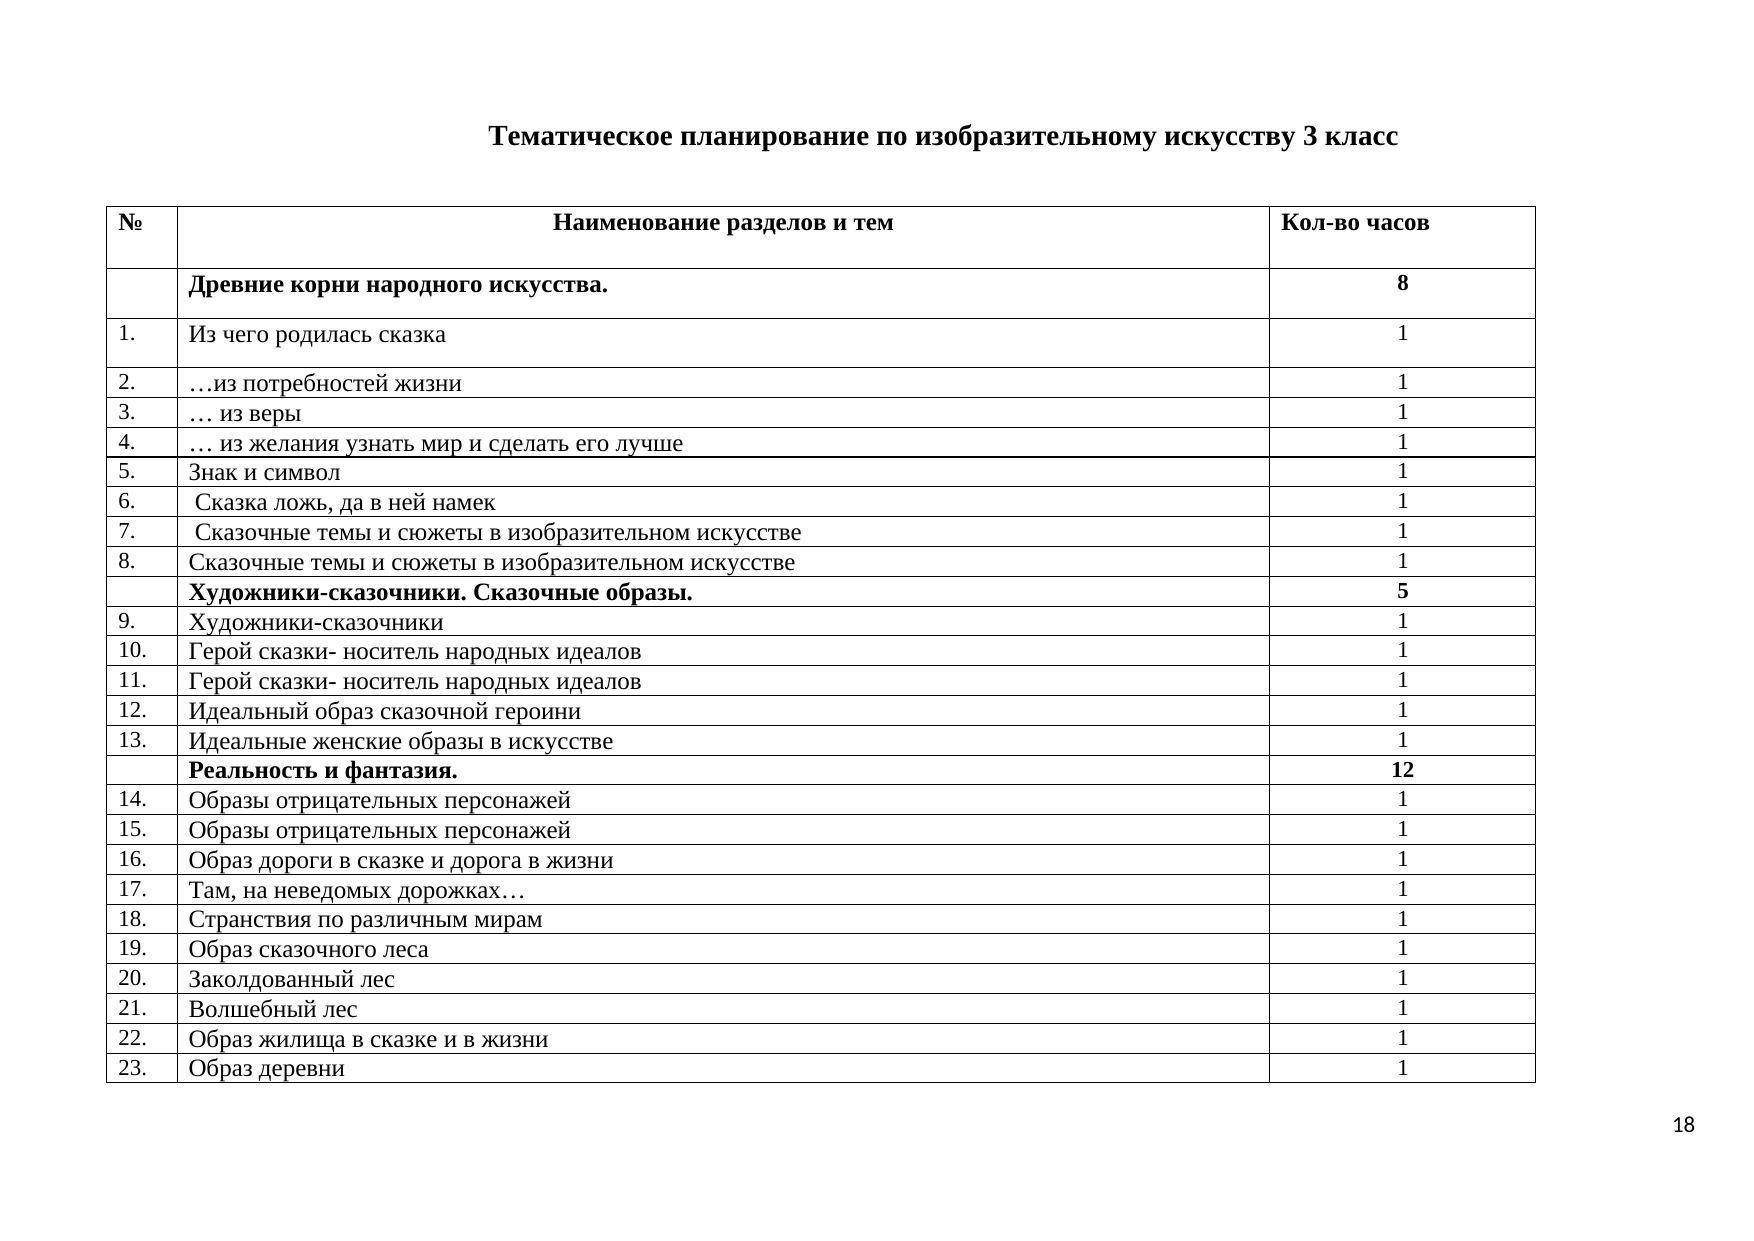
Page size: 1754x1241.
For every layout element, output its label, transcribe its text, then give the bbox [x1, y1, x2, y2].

table_cell Заколдованный лес [178, 964, 1269, 993]
table_cell Из чего родилась сказка [178, 319, 1269, 367]
table_cell 1 [1270, 487, 1535, 516]
table_cell … из веры [178, 398, 1269, 427]
table_cell Идеальный образ сказочной героини [178, 696, 1269, 725]
table_cell Знак и символ [178, 458, 1269, 486]
table_cell Художники-сказочники [178, 607, 1269, 635]
table_cell Сказка ложь, да в ней намек [178, 487, 1269, 516]
table_cell Герой сказки- носитель народных идеалов [178, 666, 1269, 695]
table_cell 1. [107, 319, 177, 367]
table_cell 1 [1270, 636, 1535, 665]
table_cell 5. [107, 458, 177, 486]
table_cell 11. [107, 666, 177, 695]
table_cell 1 [1270, 1054, 1535, 1082]
table_cell Образ жилища в сказке и в жизни [178, 1024, 1269, 1052]
table_cell Волшебный лес [178, 994, 1269, 1023]
table_cell Древние корни народного искусства. [178, 269, 1269, 318]
table_cell Образы отрицательных персонажей [178, 785, 1269, 814]
table_cell 1 [1270, 845, 1535, 874]
text Тематическое планирование по изобразительному искусству 3 класс [118, 118, 1695, 152]
table_cell Образы отрицательных персонажей [178, 815, 1269, 844]
table_cell 2. [107, 368, 177, 397]
table_cell [107, 577, 177, 606]
table_cell Реальность и фантазия. [178, 756, 1269, 784]
table_cell 1 [1270, 368, 1535, 397]
table_cell 13. [107, 726, 177, 754]
table_cell 5 [1270, 577, 1535, 606]
table_cell 17. [107, 875, 177, 903]
table_header № [107, 207, 177, 268]
table_cell 14. [107, 785, 177, 814]
table_cell 8 [1270, 269, 1535, 318]
table_cell Сказочные темы и сюжеты в изобразительном искусстве [178, 547, 1269, 576]
table_cell Странствия по различным мирам [178, 905, 1269, 933]
table_cell 1 [1270, 815, 1535, 844]
table_cell 20. [107, 964, 177, 993]
table_cell Герой сказки- носитель народных идеалов [178, 636, 1269, 665]
table_cell 12 [1270, 756, 1535, 784]
table_cell 3. [107, 398, 177, 427]
table_cell 1 [1270, 607, 1535, 635]
table_cell 7. [107, 517, 177, 546]
table_cell 1 [1270, 547, 1535, 576]
table_cell 21. [107, 994, 177, 1023]
table_cell … из желания узнать мир и сделать его лучше [178, 428, 1269, 456]
table_cell 15. [107, 815, 177, 844]
table_cell 18. [107, 905, 177, 933]
table_cell 1 [1270, 666, 1535, 695]
table_cell 1 [1270, 458, 1535, 486]
table_cell Там, на неведомых дорожках… [178, 875, 1269, 903]
table_cell 22. [107, 1024, 177, 1052]
table_cell Сказочные темы и сюжеты в изобразительном искусстве [178, 517, 1269, 546]
table_cell 1 [1270, 517, 1535, 546]
table_cell Художники-сказочники. Сказочные образы. [178, 577, 1269, 606]
table_cell 1 [1270, 905, 1535, 933]
table_cell 4. [107, 428, 177, 456]
table_cell Образ сказочного леса [178, 934, 1269, 963]
table_cell 6. [107, 487, 177, 516]
table_cell …из потребностей жизни [178, 368, 1269, 397]
table_cell Образ дороги в сказке и дорога в жизни [178, 845, 1269, 874]
table_header Кол-во часов [1270, 207, 1535, 268]
table_cell 1 [1270, 785, 1535, 814]
table_cell 1 [1270, 1024, 1535, 1052]
table_cell 23. [107, 1054, 177, 1082]
table_cell [107, 269, 177, 318]
table_cell 1 [1270, 398, 1535, 427]
table_cell 12. [107, 696, 177, 725]
table_cell 9. [107, 607, 177, 635]
table_cell Идеальные женские образы в искусстве [178, 726, 1269, 754]
table_cell 8. [107, 547, 177, 576]
table_cell 1 [1270, 726, 1535, 754]
table_cell 1 [1270, 934, 1535, 963]
table_cell [107, 756, 177, 784]
table_cell 1 [1270, 428, 1535, 456]
table_cell Образ деревни [178, 1054, 1269, 1082]
table_cell 1 [1270, 696, 1535, 725]
table_cell 19. [107, 934, 177, 963]
table_cell 1 [1270, 964, 1535, 993]
table_cell 10. [107, 636, 177, 665]
table_cell 1 [1270, 994, 1535, 1023]
table_cell 16. [107, 845, 177, 874]
table_cell 1 [1270, 319, 1535, 367]
table_header Наименование разделов и тем [178, 207, 1269, 268]
table_cell 1 [1270, 875, 1535, 903]
